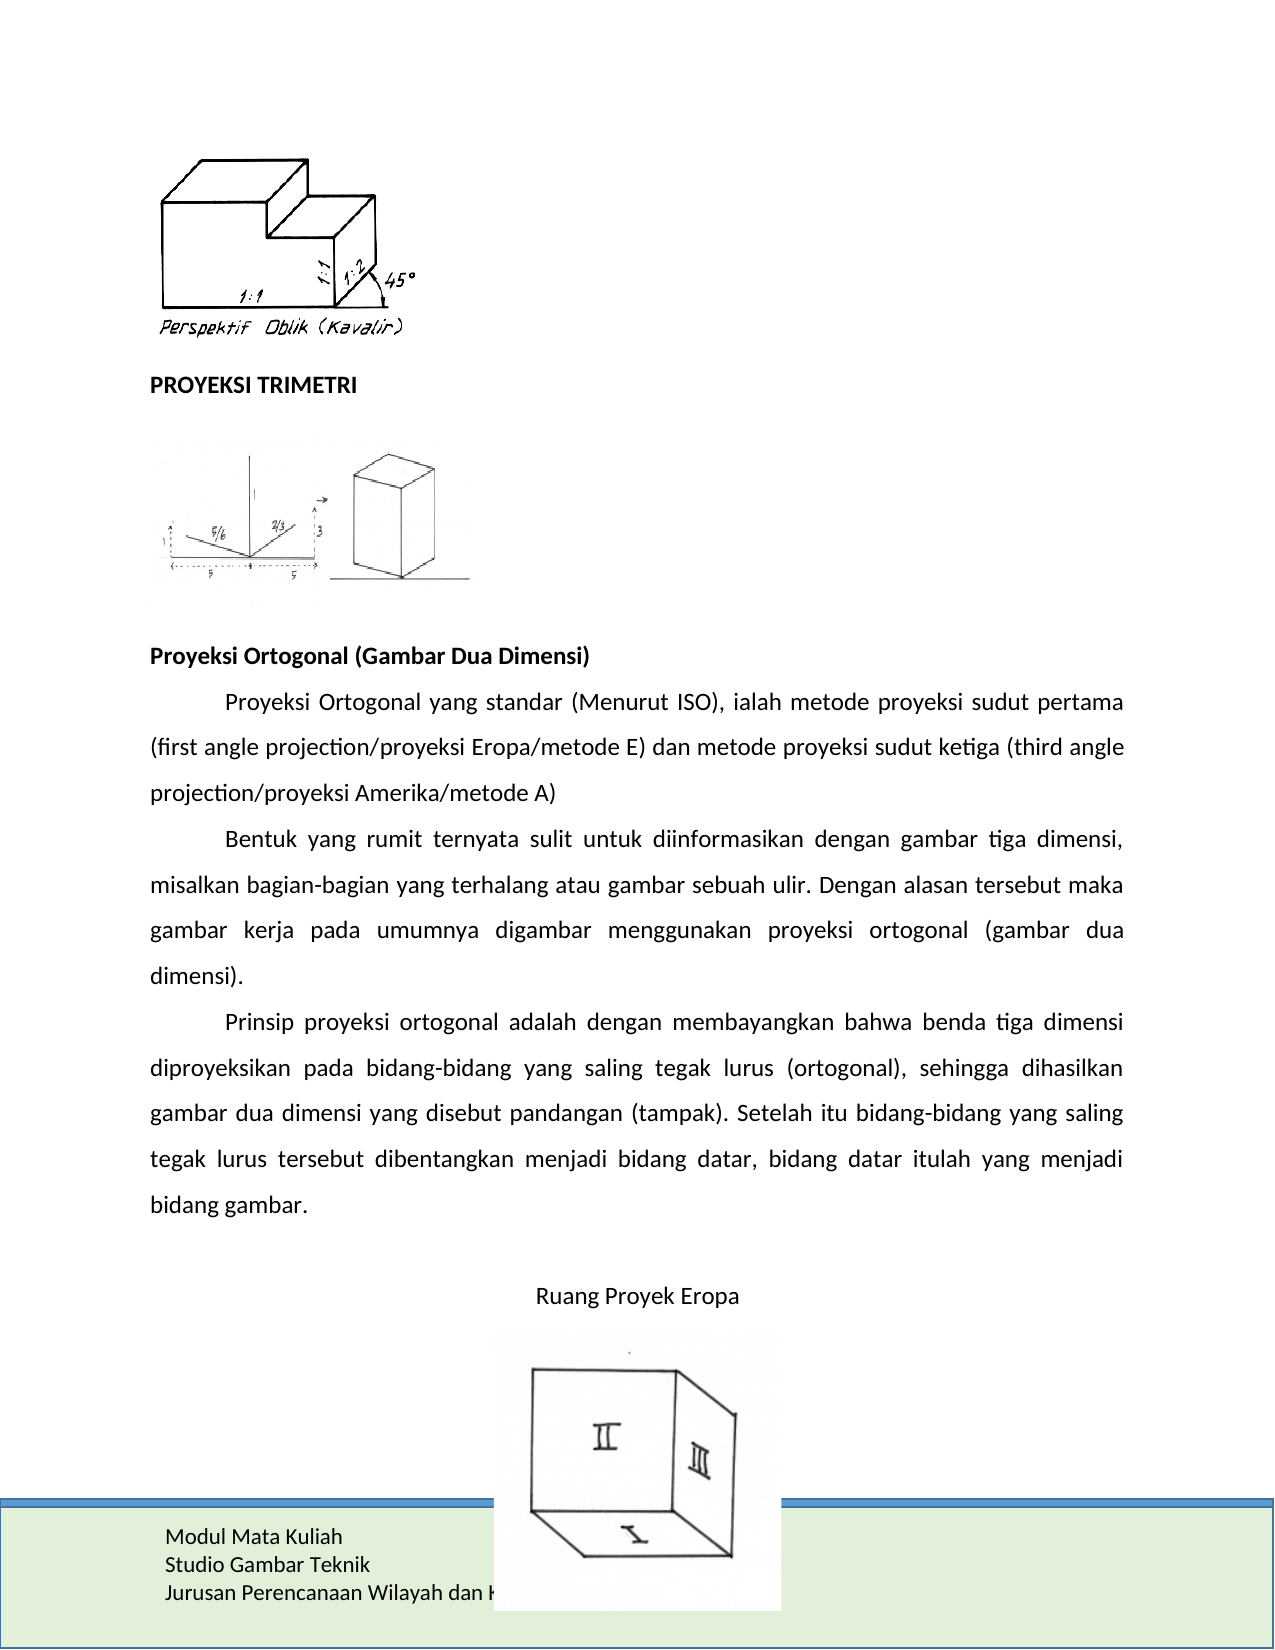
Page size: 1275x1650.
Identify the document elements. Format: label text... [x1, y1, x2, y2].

text PROYEKSI TRIMETRI [150, 369, 1125, 399]
text Proyeksi Ortogonal (Gambar Dua Dimensi) [150, 640, 1125, 671]
text Prinsip proyeksi ortogonal adalah dengan membayangkan bahwa benda tiga dimensi diproyeksikan pada bidang-bidang yang saling tegak lurus (ortogonal), sehingga dihasilkan gambar dua dimensi yang disebut pandangan (tampak). Setelah itu bidang-bidang yang saling tegak lurus tersebut dibentangkan menjadi bidang datar, bidang datar itulah yang menjadi bidang gambar. [150, 1006, 1125, 1219]
text Proyeksi Ortogonal yang standar (Menurut ISO), ialah metode proyeksi sudut pertama (first angle projection/proyeksi Eropa/metode E) dan metode proyeksi sudut ketiga (third angle projection/proyeksi Amerika/metode A) [150, 686, 1125, 808]
picture [150, 150, 429, 339]
text Bentuk yang rumit ternyata sulit untuk diinformasikan dengan gambar tiga dimensi, misalkan bagian-bagian yang terhalang atau gambar sebuah ulir. Dengan alasan tersebut maka gambar kerja pada umumnya digambar menggunakan proyeksi ortogonal (gambar dua dimensi). [150, 823, 1125, 991]
text Ruang Proyek Eropa [150, 1280, 1125, 1311]
picture [150, 431, 480, 610]
picture [493, 1328, 782, 1611]
